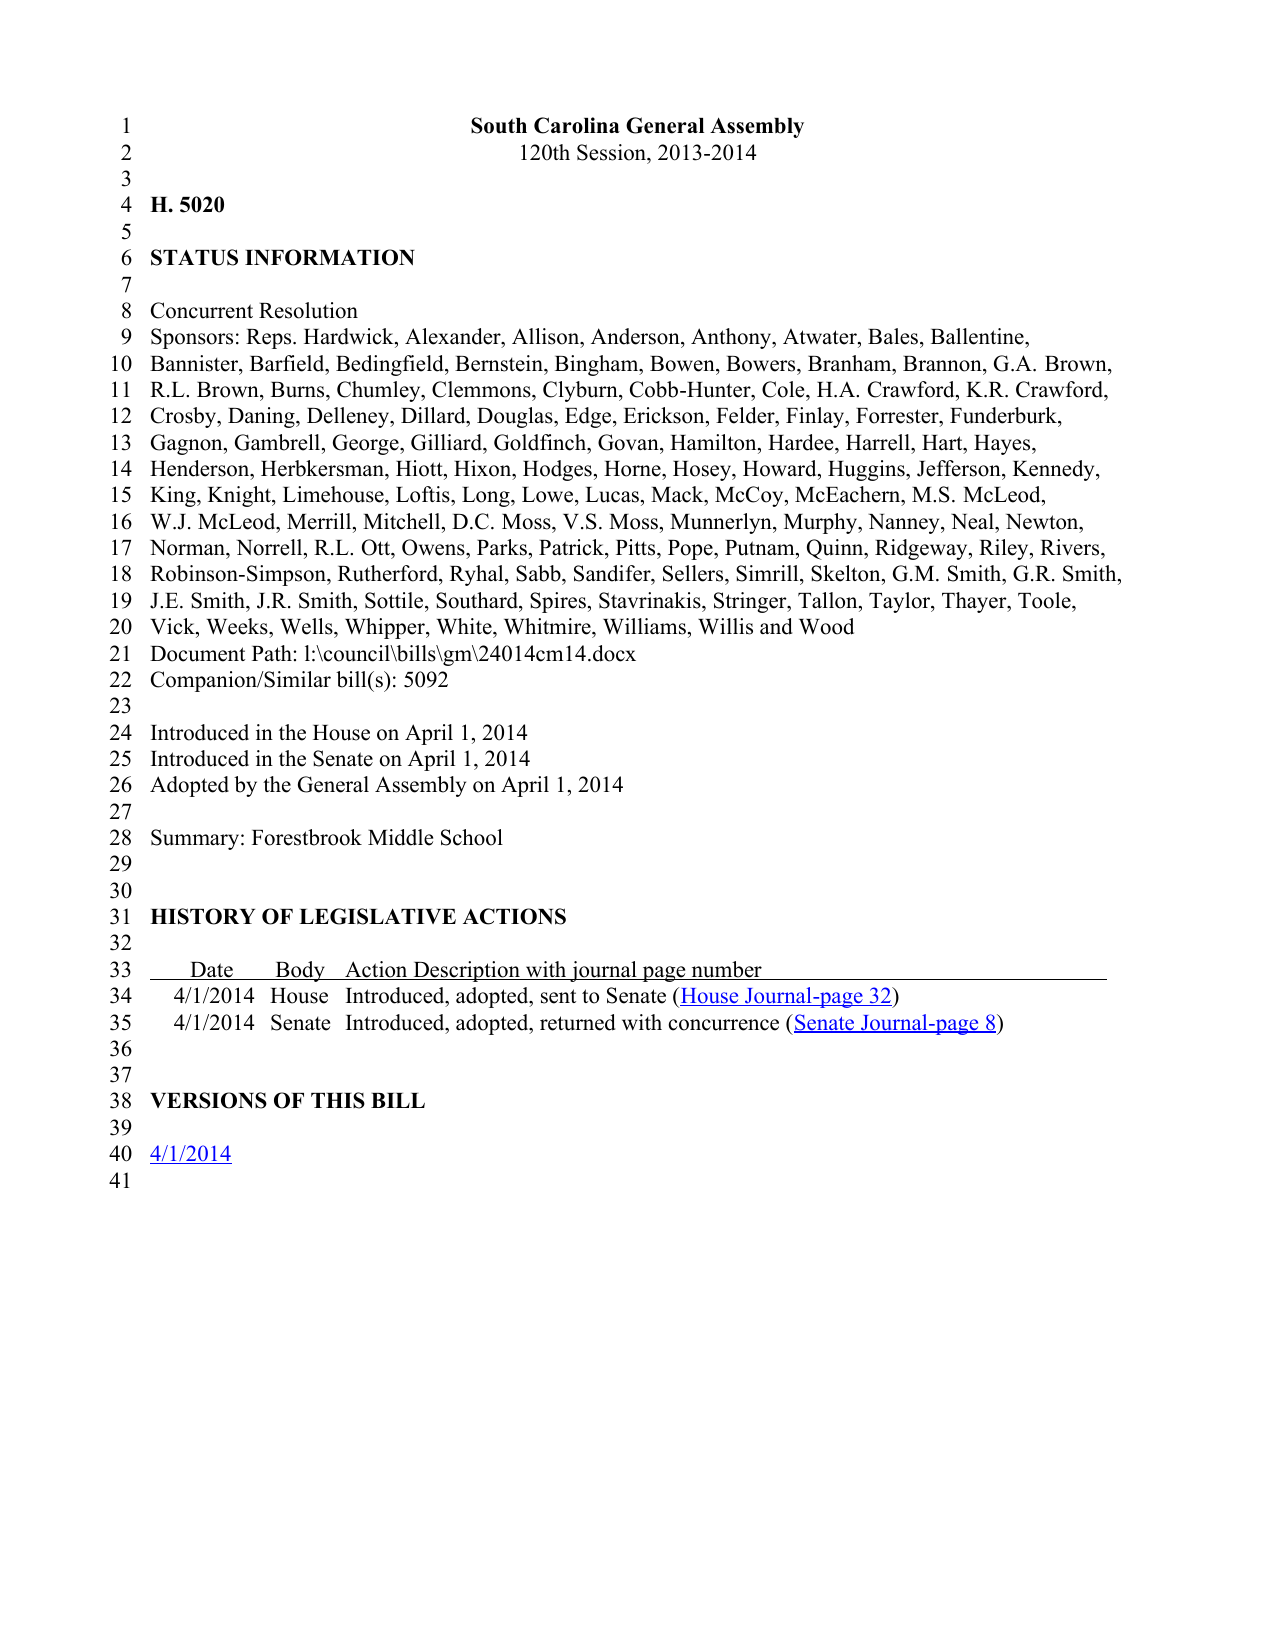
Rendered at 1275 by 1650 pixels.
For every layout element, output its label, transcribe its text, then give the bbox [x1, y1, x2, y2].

text 4/1/2014 [150, 1140, 1125, 1167]
text Document Path: l:\council\bills\gm\24014cm14.docx [150, 639, 1125, 666]
text Concurrent Resolution [150, 297, 1125, 323]
text Date Body Action Description with journal page number [150, 956, 1125, 982]
text Summary: Forestbrook Middle School [150, 824, 1125, 850]
text Introduced in the House on April 1, 2014 [150, 719, 1125, 745]
text HISTORY OF LEGISLATIVE ACTIONS [150, 903, 1125, 929]
text VERSIONS OF THIS BILL [150, 1088, 1125, 1114]
text Companion/Similar bill(s): 5092 [150, 666, 1125, 692]
text South Carolina General Assembly [150, 112, 1125, 139]
text Sponsors: Reps. Hardwick, Alexander, Allison, Anderson, Anthony, Atwater, Bales, Ballentine, Bannister, Barfield, Bedingfield, Bernstein, Bingham, Bowen, Bowers, Branham, Brannon, G.A. Brown, R.L. Brown, Burns, Chumley, Clemmons, Clyburn, Cobb-Hunter, Cole, H.A. Crawford, K.R. Crawford, Crosby, Daning, Delleney, Dillard, Douglas, Edge, Erickson, Felder, Finlay, Forrester, Funderburk, Gagnon, Gambrell, George, Gilliard, Goldfinch, Govan, Hamilton, Hardee, Harrell, Hart, Hayes, Henderson, Herbkersman, Hiott, Hixon, Hodges, Horne, Hosey, Howard, Huggins, Jefferson, Kennedy, King, Knight, Limehouse, Loftis, Long, Lowe, Lucas, Mack, McCoy, McEachern, M.S. McLeod, W.J. McLeod, Merrill, Mitchell, D.C. Moss, V.S. Moss, Munnerlyn, Murphy, Nanney, Neal, Newton, Norman, Norrell, R.L. Ott, Owens, Parks, Patrick, Pitts, Pope, Putnam, Quinn, Ridgeway, Riley, Rivers, Robinson-Simpson, Rutherford, Ryhal, Sabb, Sandifer, Sellers, Simrill, Skelton, G.M. Smith, G.R. Smith, J.E. Smith, J.R. Smith, Sottile, Southard, Spires, Stavrinakis, Stringer, Tallon, Taylor, Thayer, Toole, Vick, Weeks, Wells, Whipper, White, Whitmire, Williams, Willis and Wood [150, 323, 1125, 639]
text 120th Session, 2013-2014 [150, 139, 1125, 165]
text H. 5020 [150, 192, 1125, 218]
text 4/1/2014 Senate Introduced, adopted, returned with concurrence (Senate Journal-page 8) [150, 1008, 1125, 1035]
text STATUS INFORMATION [150, 244, 1125, 271]
text Introduced in the Senate on April 1, 2014 [150, 745, 1125, 771]
text Adopted by the General Assembly on April 1, 2014 [150, 771, 1125, 798]
text 4/1/2014 House Introduced, adopted, sent to Senate (House Journal-page 32) [150, 982, 1125, 1008]
